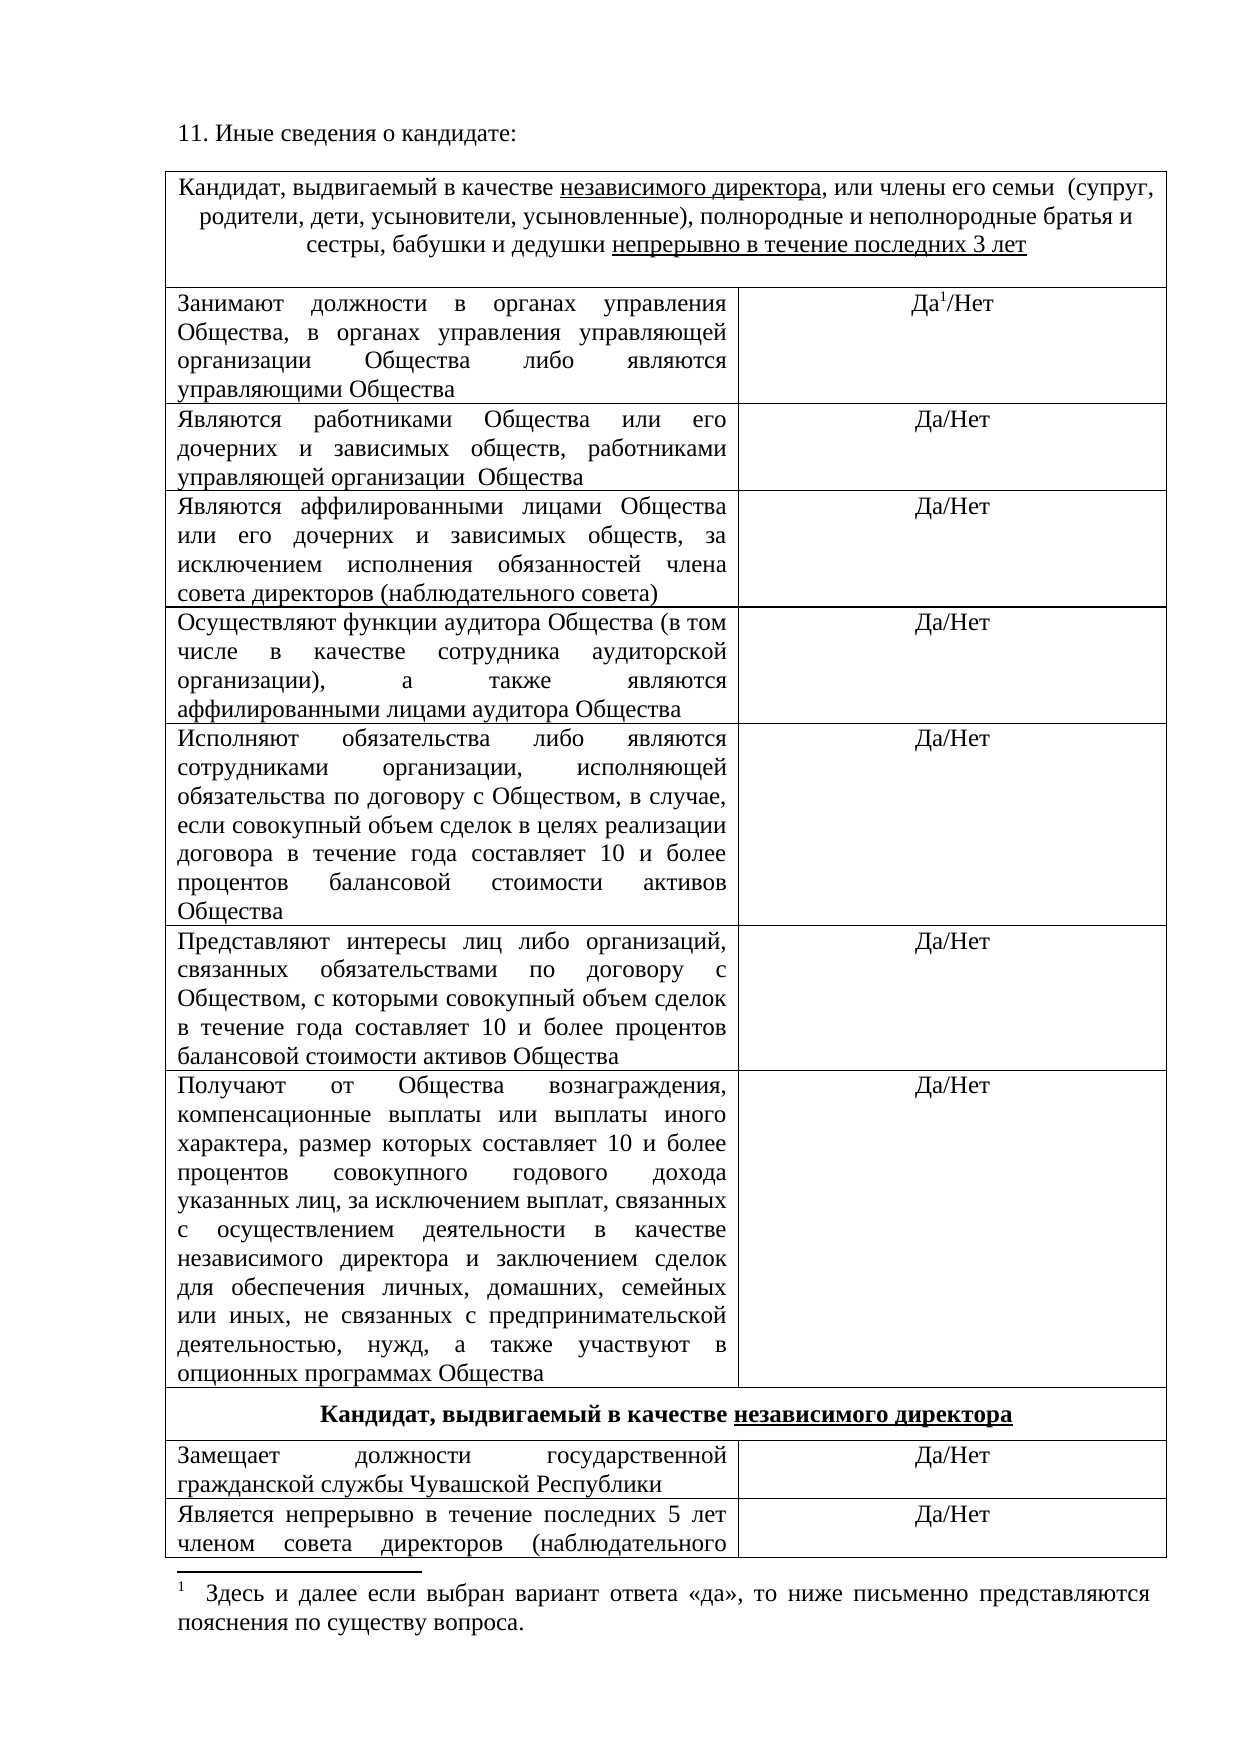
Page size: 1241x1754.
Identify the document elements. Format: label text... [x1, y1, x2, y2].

table_cell Являются аффилированными лицами Общества или его дочерних и зависимых обществ, за исключением исполнения обязанностей члена совета директоров (наблюдательного совета) [166, 491, 738, 606]
table_cell Да/Нет [739, 404, 1166, 490]
table_cell Да/Нет [739, 926, 1166, 1069]
table_cell Да/Нет [739, 724, 1166, 925]
table_cell Занимают должности в органах управления Общества, в органах управления управляющей организации Общества либо являются управляющими Общества [166, 288, 738, 403]
table_header Кандидат, выдвигаемый в качестве независимого директора, или члены его семьи (супруг, родители, дети, усыновители, усыновленные), полнородные и неполнородные братья и сестры, бабушки и дедушки непрерывно в течение последних 3 лет [166, 172, 1166, 287]
table_cell Да/Нет [739, 288, 1166, 403]
text 11. Иные сведения о кандидате: [177, 118, 1152, 147]
table_cell Кандидат, выдвигаемый в качестве независимого директора [166, 1388, 1166, 1439]
table_cell Осуществляют функции аудитора Общества (в том числе в качестве сотрудника аудиторской организации), а также являются аффилированными лицами аудитора Общества [166, 608, 738, 722]
table_cell Да/Нет [739, 608, 1166, 722]
table_cell Да/Нет [739, 1441, 1166, 1498]
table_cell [166, 1499, 738, 1557]
table_cell Представляют интересы лиц либо организаций, связанных обязательствами по договору с Обществом, с которыми совокупный объем сделок в течение года составляет 10 и более процентов балансовой стоимости активов Общества [166, 926, 738, 1069]
table_cell Замещает должности государственной гражданской службы Чувашской Республики [166, 1441, 738, 1498]
table_cell Являются работниками Общества или его дочерних и зависимых обществ, работниками управляющей организации Общества [166, 404, 738, 490]
table_cell Да/Нет [739, 1499, 1166, 1557]
table_cell Да/Нет [739, 1071, 1166, 1387]
table_cell Исполняют обязательства либо являются сотрудниками организации, исполняющей обязательства по договору с Обществом, в случае, если совокупный объем сделок в целях реализации договора в течение года составляет 10 и более процентов балансовой стоимости активов Общества [166, 724, 738, 925]
table_cell Получают от Общества вознаграждения, компенсационные выплаты или выплаты иного характера, размер которых составляет 10 и более процентов совокупного годового дохода указанных лиц, за исключением выплат, связанных с осуществлением деятельности в качестве независимого директора и заключением сделок для обеспечения личных, домашних, семейных или иных, не связанных с предпринимательской деятельностью, нужд, а также участвуют в опционных программах Общества [166, 1071, 738, 1387]
table_cell Да/Нет [739, 491, 1166, 606]
